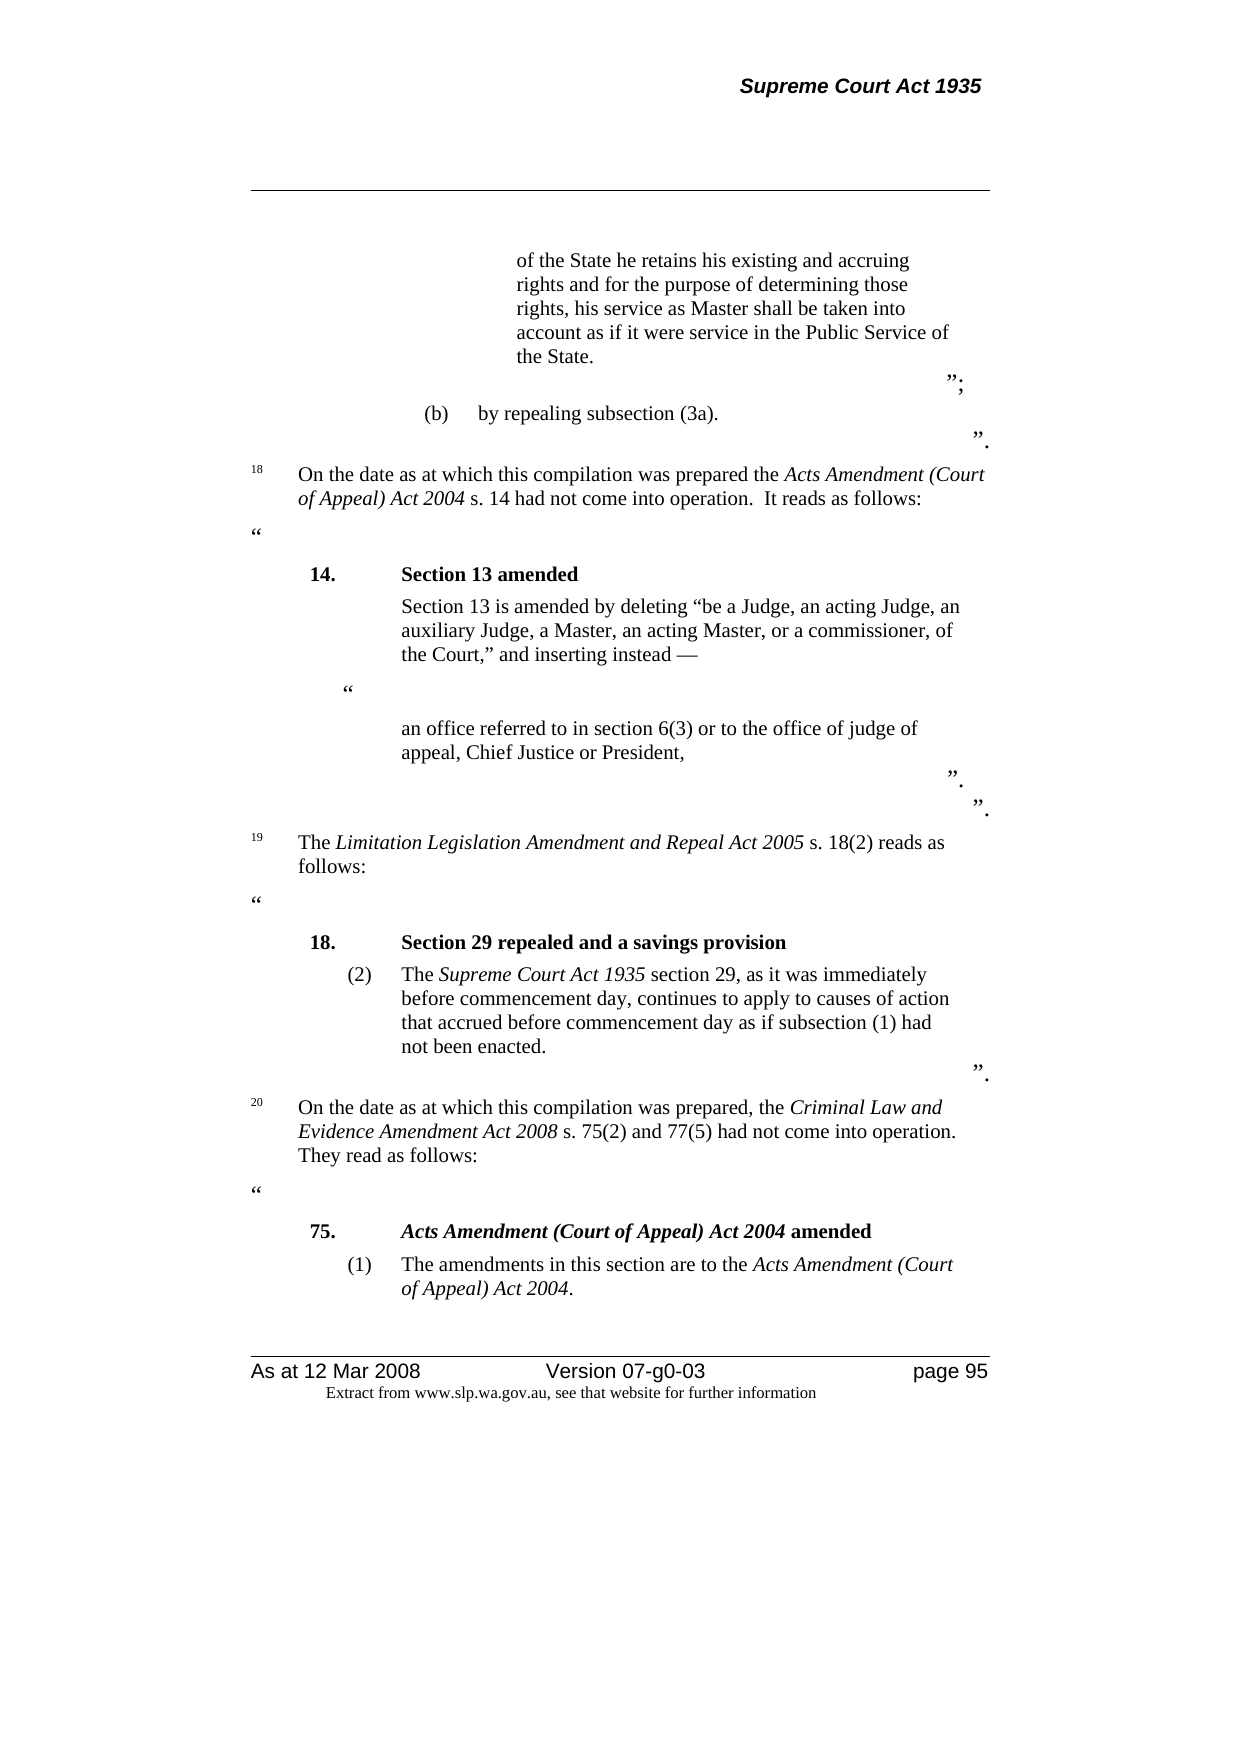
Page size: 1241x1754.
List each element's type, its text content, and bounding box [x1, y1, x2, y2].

subtitle 75. Acts Amendment (Court of Appeal) Act 2004 amended [309, 1219, 960, 1243]
text ”. [251, 793, 990, 821]
text ”. [251, 425, 990, 453]
text “ [251, 522, 990, 551]
subtitle 18. Section 29 repealed and a savings provision [309, 929, 960, 954]
text (b) by repealing subsection (3a). [389, 401, 960, 425]
text an office referred to in section 6(3) or to the office of judge of appeal, Chief Justice or President, [312, 716, 960, 764]
text Section 13 is amended by deleting “be a Judge, an acting Judge, an auxiliary Judge, a Master, an acting Master, or a commissioner, of the Court,” and inserting instead — [312, 594, 960, 666]
text “ [251, 890, 990, 919]
text “ [251, 1180, 990, 1209]
text ”. [251, 764, 964, 793]
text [309, 247, 960, 368]
text 19 The Limitation Legislation Amendment and Repeal Act 2005 s. 18(2) reads as follows: [251, 830, 990, 878]
subtitle 14. Section 13 amended [309, 562, 960, 586]
text (1) The amendments in this section are to the Acts Amendment (Court of Appeal) Act 2004. [312, 1252, 960, 1300]
text “ [342, 679, 990, 707]
text ”. [251, 1058, 990, 1087]
text ”; [251, 368, 964, 397]
text (2) The Supreme Court Act 1935 section 29, as it was immediately before commencement day, continues to apply to causes of action that accrued before commencement day as if subsection (1) had not been enacted. [312, 962, 960, 1058]
text 18 On the date as at which this compilation was prepared the Acts Amendment (Court of Appeal) Act 2004 s. 14 had not come into operation. It reads as follows: [251, 462, 990, 510]
text 20 On the date as at which this compilation was prepared, the Criminal Law and Evidence Amendment Act 2008 s. 75(2) and 77(5) had not come into operation. They read as follows: [251, 1095, 990, 1167]
